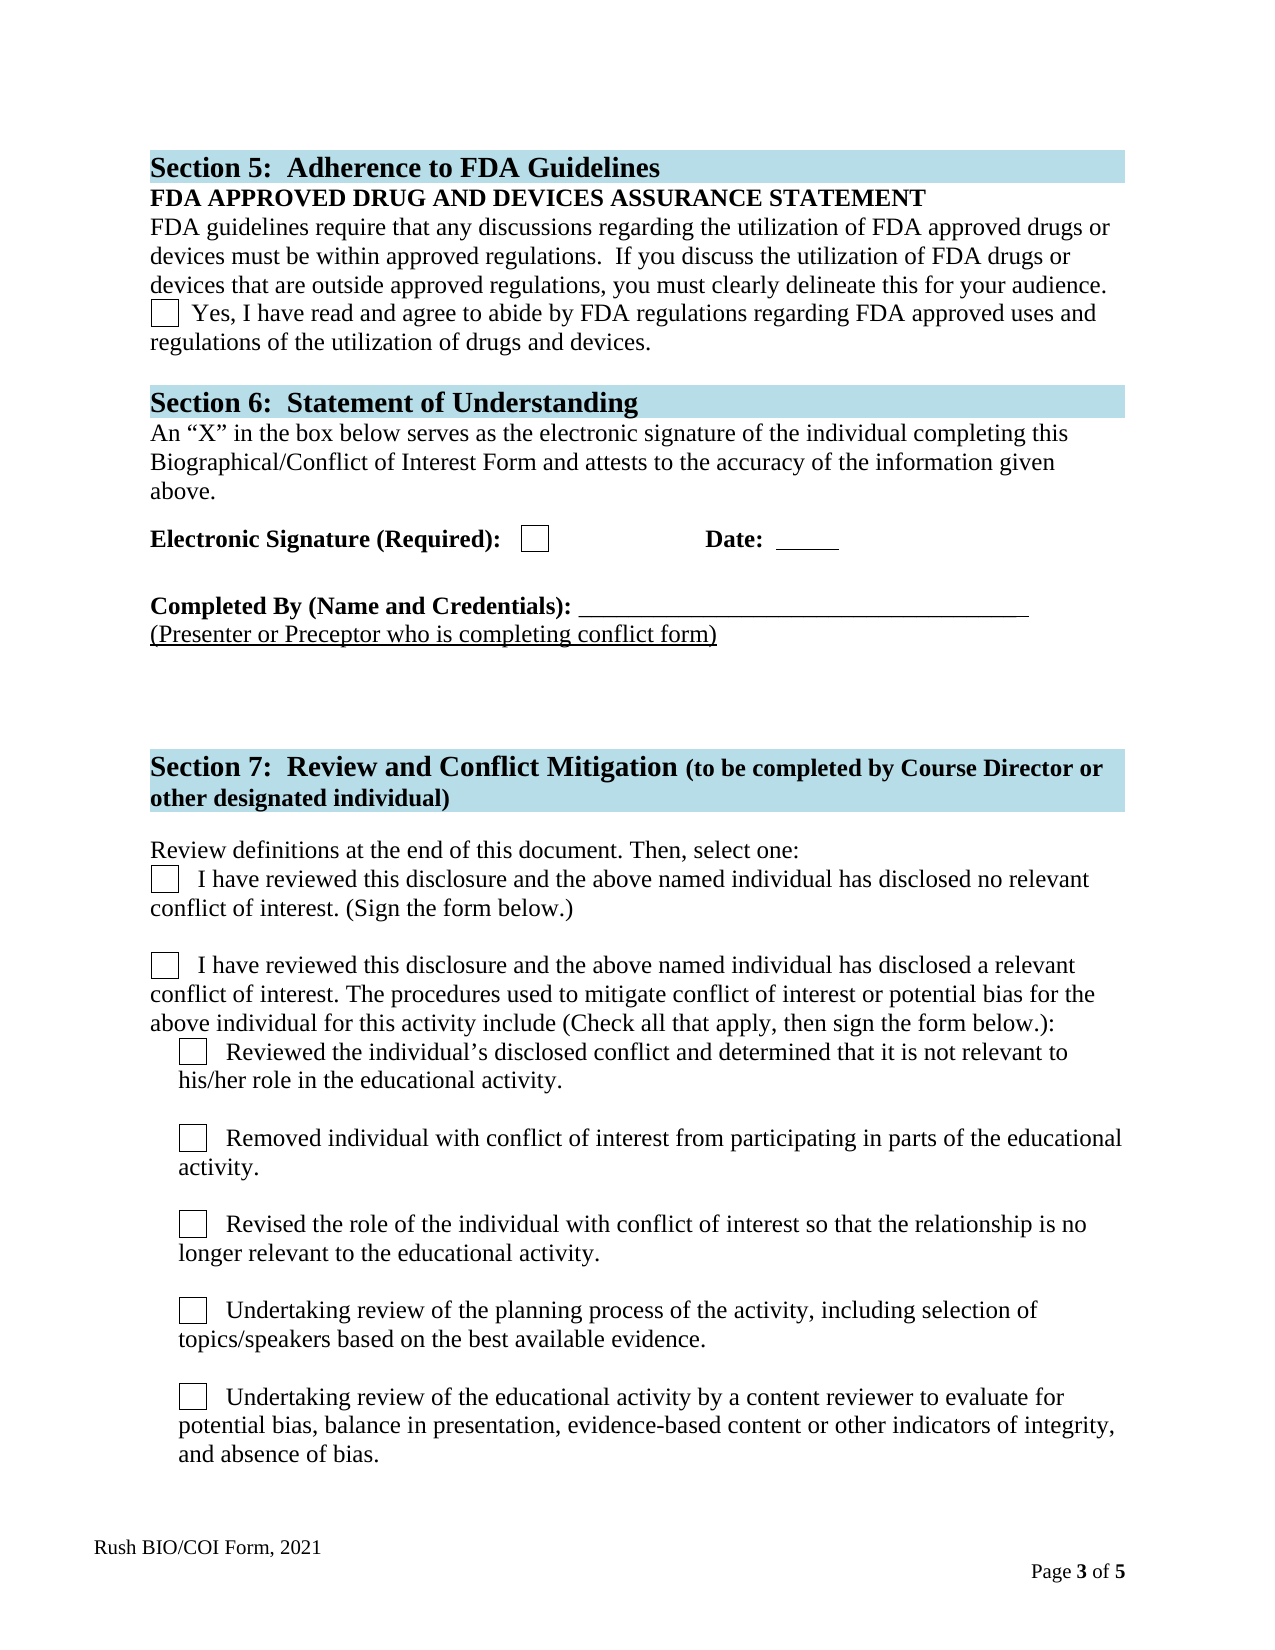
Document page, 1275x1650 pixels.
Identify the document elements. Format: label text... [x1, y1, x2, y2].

text Yes, I have read and agree to abide by FDA regulations regarding FDA approved uses and regulations of the utilization of drugs and devices. [150, 298, 1125, 356]
subtitle FDA APPROVED DRUG AND DEVICES ASSURANCE STATEMENT [150, 183, 1125, 212]
text Section 6: Statement of Understanding [150, 385, 1125, 418]
text Electronic Signature (Required): Date: [150, 524, 1125, 552]
text I have reviewed this disclosure and the above named individual has disclosed a relevant conflict of interest. The procedures used to mitigate conflict of interest or potential bias for the above individual for this activity include (Check all that apply, then sign the form below.): [150, 951, 1125, 1037]
list Reviewed the individual’s disclosed conflict and determined that it is not relevant to his/her role in the educational activity. [178, 1037, 1125, 1094]
text Section 7: Review and Conflict Mitigation (to be completed by Course Director or other designated individual) [150, 749, 1125, 812]
list Removed individual with conflict of interest from participating in parts of the educational activity. [178, 1123, 1125, 1181]
text Review definitions at the end of this document. Then, select one: [150, 836, 1125, 864]
text An “X” in the box below serves as the electronic signature of the individual completing this Biographical/Conflict of Interest Form and attests to the accuracy of the information given above. [150, 418, 1125, 504]
text I have reviewed this disclosure and the above named individual has disclosed no relevant conflict of interest. (Sign the form below.) [150, 864, 1125, 922]
text Section 5: Adherence to FDA Guidelines [150, 150, 1125, 183]
text FDA guidelines require that any discussions regarding the utilization of FDA approved drugs or devices must be within approved regulations. If you discuss the utilization of FDA drugs or devices that are outside approved regulations, you must clearly delineate this for your audience. [150, 212, 1125, 298]
text Completed By (Name and Credentials): ___________________________________ (Presenter or Preceptor who is completing conflict form) [150, 591, 1125, 648]
text Undertaking review of the planning process of the activity, including selection of topics/speakers based on the best available evidence. [178, 1296, 1125, 1353]
text Undertaking review of the educational activity by a content reviewer to evaluate for potential bias, balance in presentation, evidence-based content or other indicators of integrity, and absence of bias. [178, 1382, 1125, 1468]
text Revised the role of the individual with conflict of interest so that the relationship is no longer relevant to the educational activity. [178, 1209, 1125, 1267]
